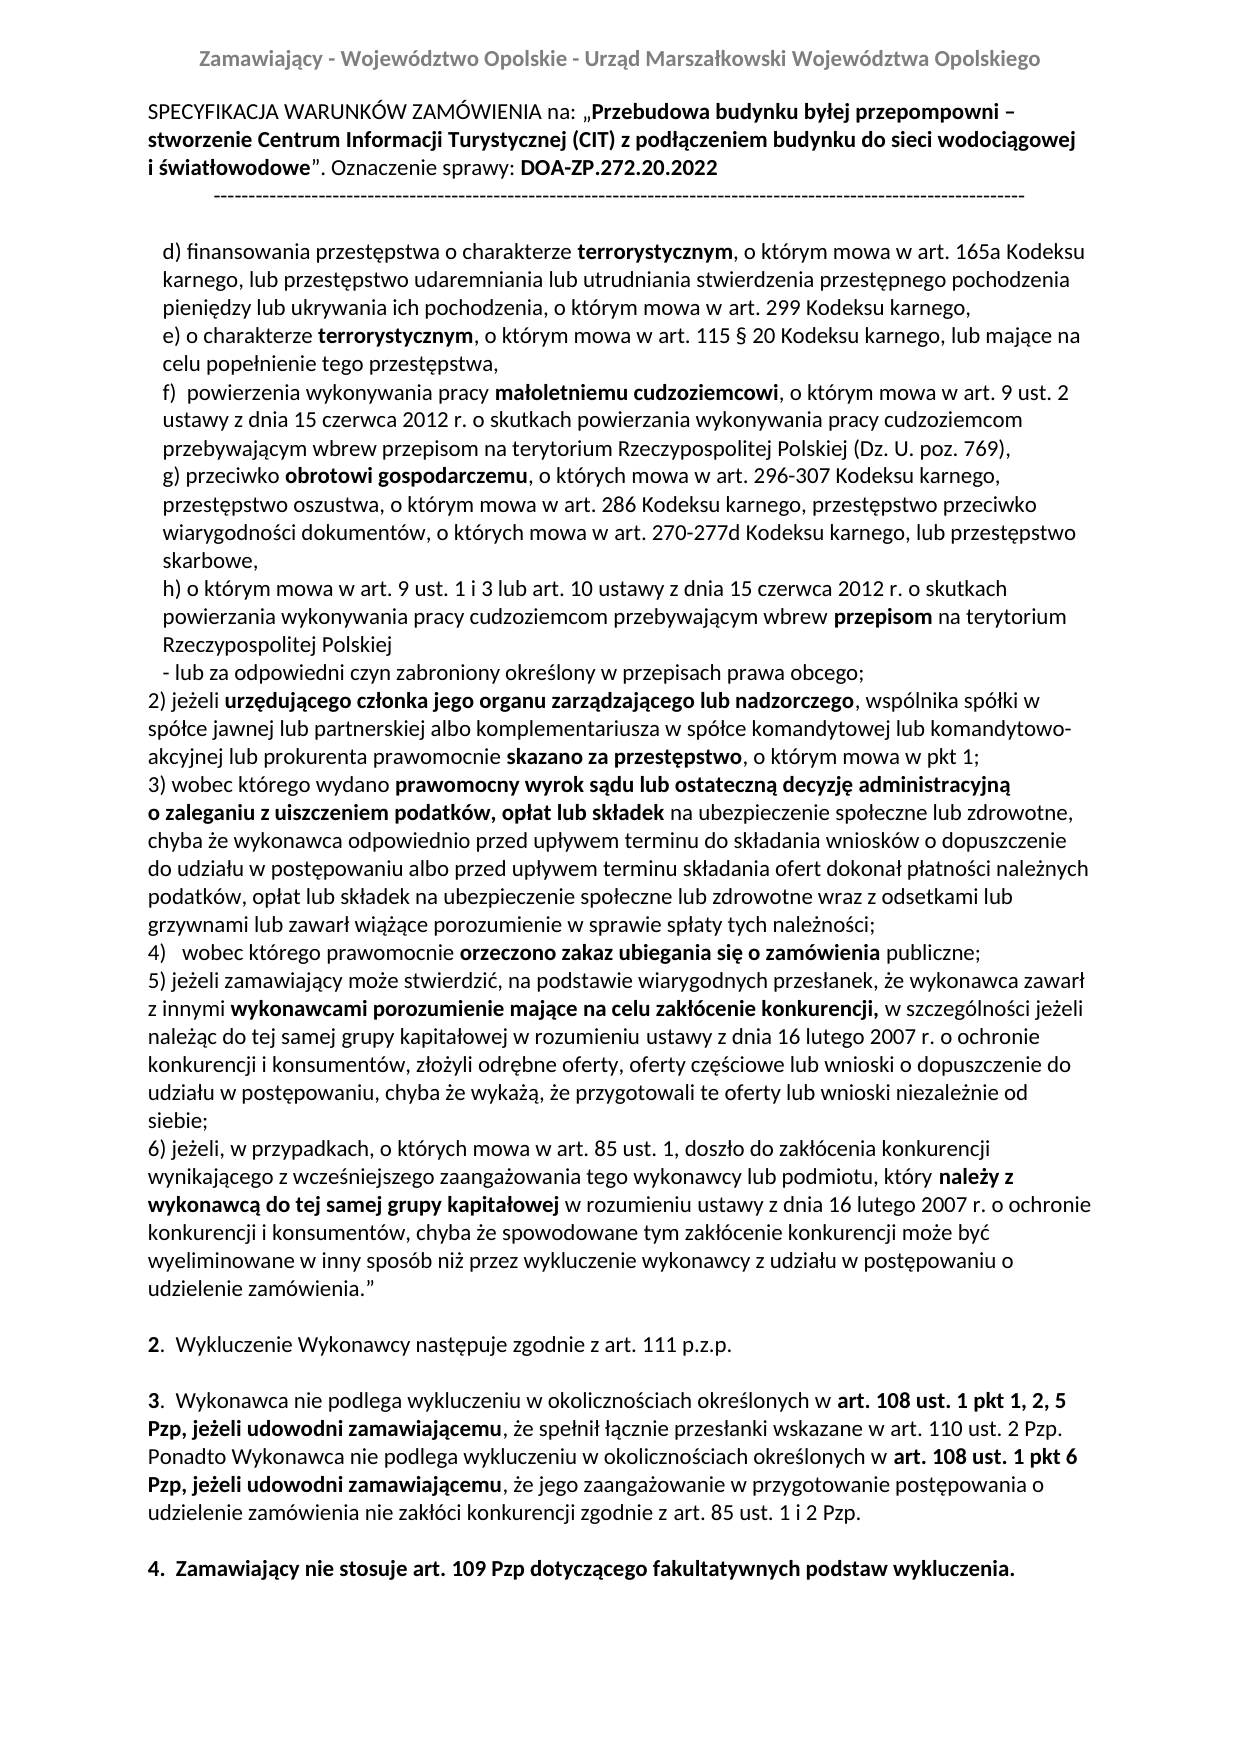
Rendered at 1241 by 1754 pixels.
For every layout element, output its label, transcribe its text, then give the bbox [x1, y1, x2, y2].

text f) powierzenia wykonywania pracy małoletniemu cudzoziemcowi, o którym mowa w art. 9 ust. 2 ustawy z dnia 15 czerwca 2012 r. o skutkach powierzania wykonywania pracy cudzoziemcom przebywającym wbrew przepisom na terytorium Rzeczypospolitej Polskiej (Dz. U. poz. 769), [162, 378, 1093, 462]
text 3) wobec którego wydano prawomocny wyrok sądu lub ostateczną decyzję administracyjną o zaleganiu z uiszczeniem podatków, opłat lub składek na ubezpieczenie społeczne lub zdrowotne, chyba że wykonawca odpowiednio przed upływem terminu do składania wniosków o dopuszczenie do udziału w postępowaniu albo przed upływem terminu składania ofert dokonał płatności należnych podatków, opłat lub składek na ubezpieczenie społeczne lub zdrowotne wraz z odsetkami lub grzywnami lub zawarł wiążące porozumienie w sprawie spłaty tych należności; [148, 770, 1093, 938]
text Ponadto Wykonawca nie podlega wykluczeniu w okolicznościach określonych w art. 108 ust. 1 pkt 6 Pzp, jeżeli udowodni zamawiającemu, że jego zaangażowanie w przygotowanie postępowania o udzielenie zamówienia nie zakłóci konkurencji zgodnie z art. 85 ust. 1 i 2 Pzp. [148, 1442, 1093, 1526]
text h) o którym mowa w art. 9 ust. 1 i 3 lub art. 10 ustawy z dnia 15 czerwca 2012 r. o skutkach powierzania wykonywania pracy cudzoziemcom przebywającym wbrew przepisom na terytorium Rzeczypospolitej Polskiej [162, 574, 1093, 658]
text 4. Zamawiający nie stosuje art. 109 Pzp dotyczącego fakultatywnych podstaw wykluczenia. [148, 1554, 1093, 1582]
text 2) jeżeli urzędującego członka jego organu zarządzającego lub nadzorczego, wspólnika spółki w spółce jawnej lub partnerskiej albo komplementariusza w spółce komandytowej lub komandytowo-akcyjnej lub prokurenta prawomocnie skazano za przestępstwo, o którym mowa w pkt 1; [148, 686, 1093, 770]
text 3. Wykonawca nie podlega wykluczeniu w okolicznościach określonych w art. 108 ust. 1 pkt 1, 2, 5 Pzp, jeżeli udowodni zamawiającemu, że spełnił łącznie przesłanki wskazane w art. 110 ust. 2 Pzp. [148, 1386, 1093, 1442]
text 5) jeżeli zamawiający może stwierdzić, na podstawie wiarygodnych przesłanek, że wykonawca zawarł z innymi wykonawcami porozumienie mające na celu zakłócenie konkurencji, w szczególności jeżeli należąc do tej samej grupy kapitałowej w rozumieniu ustawy z dnia 16 lutego 2007 r. o ochronie konkurencji i konsumentów, złożyli odrębne oferty, oferty częściowe lub wnioski o dopuszczenie do udziału w postępowaniu, chyba że wykażą, że przygotowali te oferty lub wnioski niezależnie od siebie; [148, 966, 1093, 1134]
text 6) jeżeli, w przypadkach, o których mowa w art. 85 ust. 1, doszło do zakłócenia konkurencji wynikającego z wcześniejszego zaangażowania tego wykonawcy lub podmiotu, który należy z wykonawcą do tej samej grupy kapitałowej w rozumieniu ustawy z dnia 16 lutego 2007 r. o ochronie konkurencji i konsumentów, chyba że spowodowane tym zakłócenie konkurencji może być wyeliminowane w inny sposób niż przez wykluczenie wykonawcy z udziału w postępowaniu o udzielenie zamówienia.” [148, 1134, 1093, 1302]
text d) finansowania przestępstwa o charakterze terrorystycznym, o którym mowa w art. 165a Kodeksu karnego, lub przestępstwo udaremniania lub utrudniania stwierdzenia przestępnego pochodzenia pieniędzy lub ukrywania ich pochodzenia, o którym mowa w art. 299 Kodeksu karnego, [162, 237, 1093, 322]
text g) przeciwko obrotowi gospodarczemu, o których mowa w art. 296-307 Kodeksu karnego, przestępstwo oszustwa, o którym mowa w art. 286 Kodeksu karnego, przestępstwo przeciwko wiarygodności dokumentów, o których mowa w art. 270-277d Kodeksu karnego, lub przestępstwo skarbowe, [162, 462, 1093, 574]
text e) o charakterze terrorystycznym, o którym mowa w art. 115 § 20 Kodeksu karnego, lub mające na celu popełnienie tego przestępstwa, [162, 322, 1093, 378]
text 4) wobec którego prawomocnie orzeczono zakaz ubiegania się o zamówienia publiczne; [148, 938, 1093, 966]
text 2. Wykluczenie Wykonawcy następuje zgodnie z art. 111 p.z.p. [148, 1330, 1093, 1358]
text - lub za odpowiedni czyn zabroniony określony w przepisach prawa obcego; [162, 658, 1093, 686]
